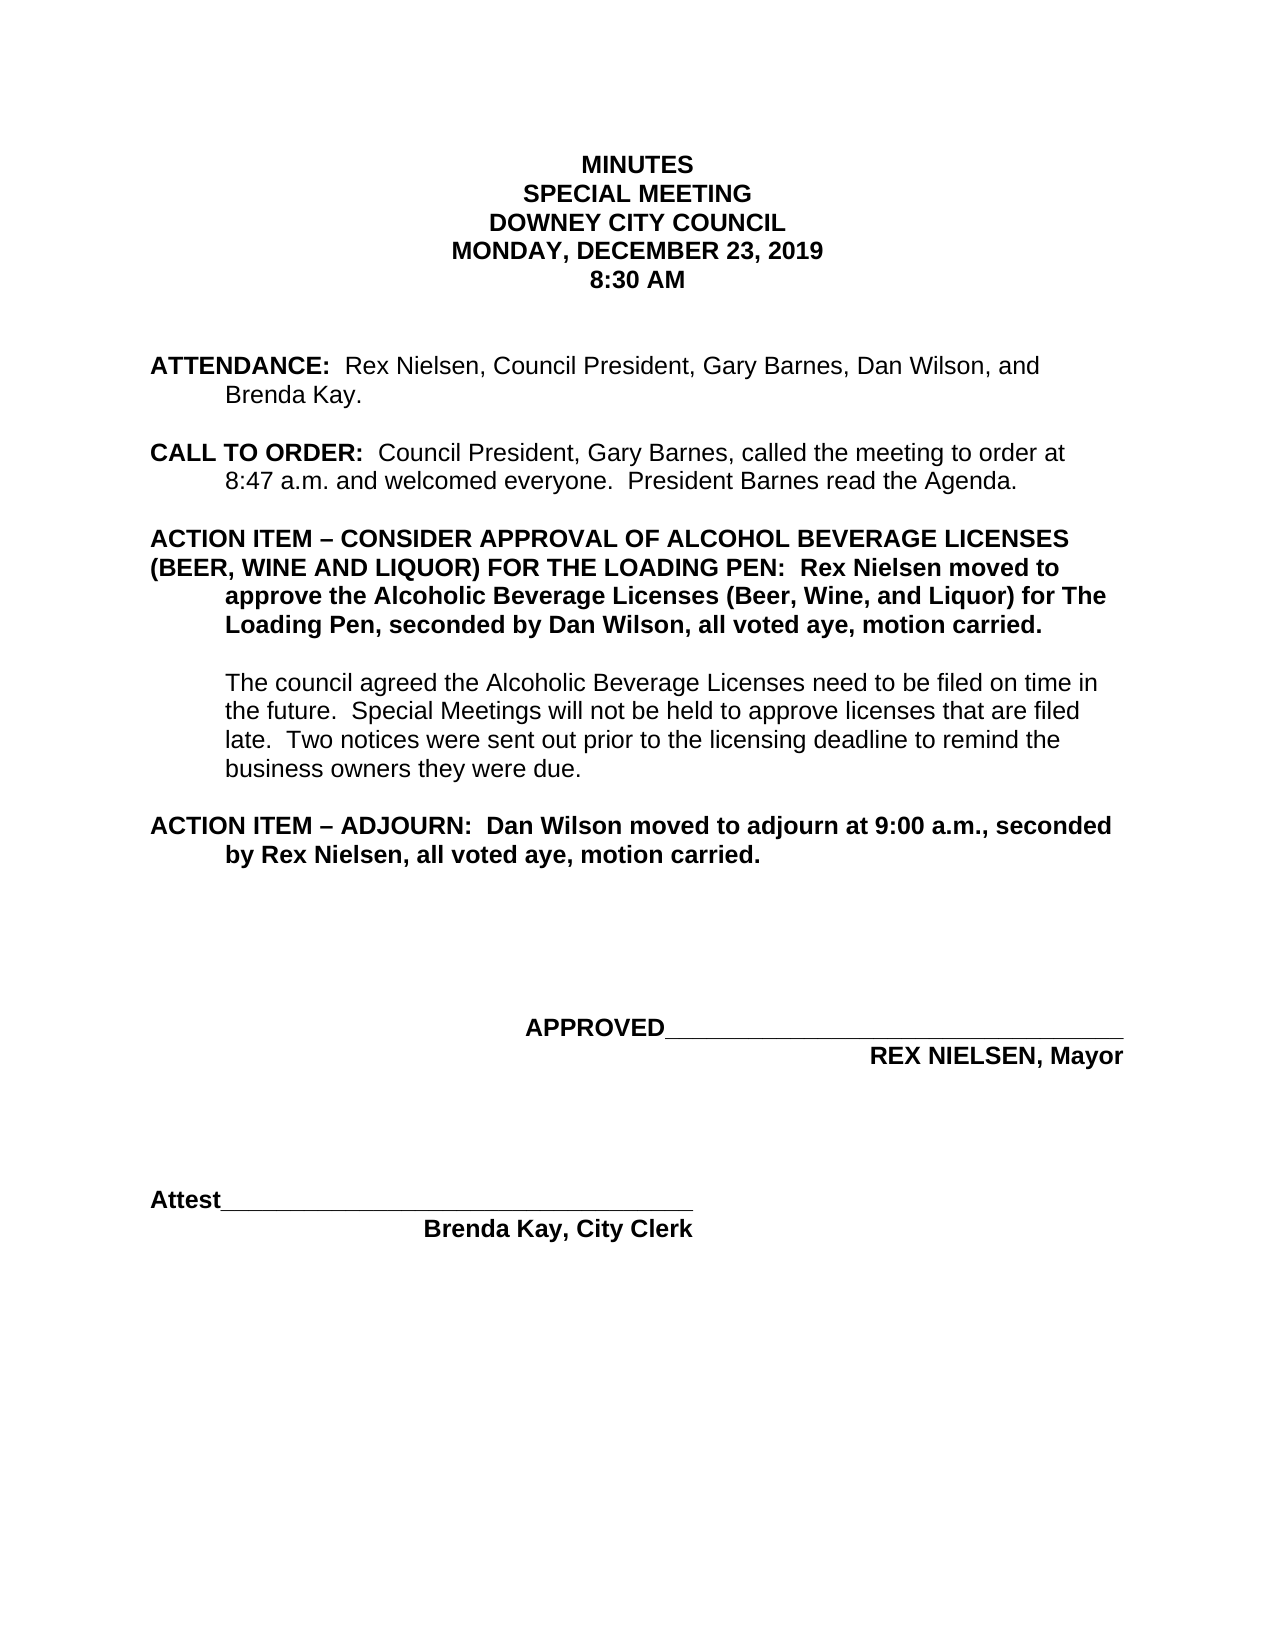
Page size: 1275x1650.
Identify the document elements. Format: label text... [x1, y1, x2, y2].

text DOWNEY CITY COUNCIL [150, 207, 1125, 236]
text ACTION ITEM – Adjourn: Dan Wilson moved to adjourn at 9:00 a.m., seconded [150, 811, 1125, 840]
text Attest__________________________________ [150, 1185, 1125, 1214]
text ATTENDANCE: Rex Nielsen, Council President, Gary Barnes, Dan Wilson, and [150, 351, 1125, 380]
text 8:47 a.m. and welcomed everyone. President Barnes read the Agenda. [150, 466, 1125, 495]
text ACTION ITEM – Consider approval of Alcohol Beverage Licenses (Beer, Wine and Liquor) for The Loading Pen: Rex Nielsen moved to [150, 524, 1125, 581]
text SPECIAL MEETING [150, 179, 1125, 207]
text MONDAY, DECEMBER 23, 2019 [150, 236, 1125, 265]
text The council agreed the Alcoholic Beverage Licenses need to be filed on time in the future. Special Meetings will not be held to approve licenses that are filed late. Two notices were sent out prior to the licensing deadline to remind the business owners they were due. [225, 667, 1125, 782]
text 8:30 AM [150, 265, 1125, 294]
text by Rex Nielsen, all voted aye, motion carried. [150, 840, 1125, 869]
text Brenda Kay, City Clerk [150, 1214, 1125, 1271]
text approve the Alcoholic Beverage Licenses (Beer, Wine, and Liquor) for The Loading Pen, seconded by Dan Wilson, all voted aye, motion carried. [225, 581, 1125, 639]
text APPROVED_________________________________ [150, 1012, 1125, 1041]
text MINUTES [150, 150, 1125, 179]
text Brenda Kay. [150, 380, 1125, 409]
text CALL TO ORDER: Council President, Gary Barnes, called the meeting to order at [150, 437, 1125, 466]
text REX NIELSEN, Mayor [150, 1041, 1125, 1070]
